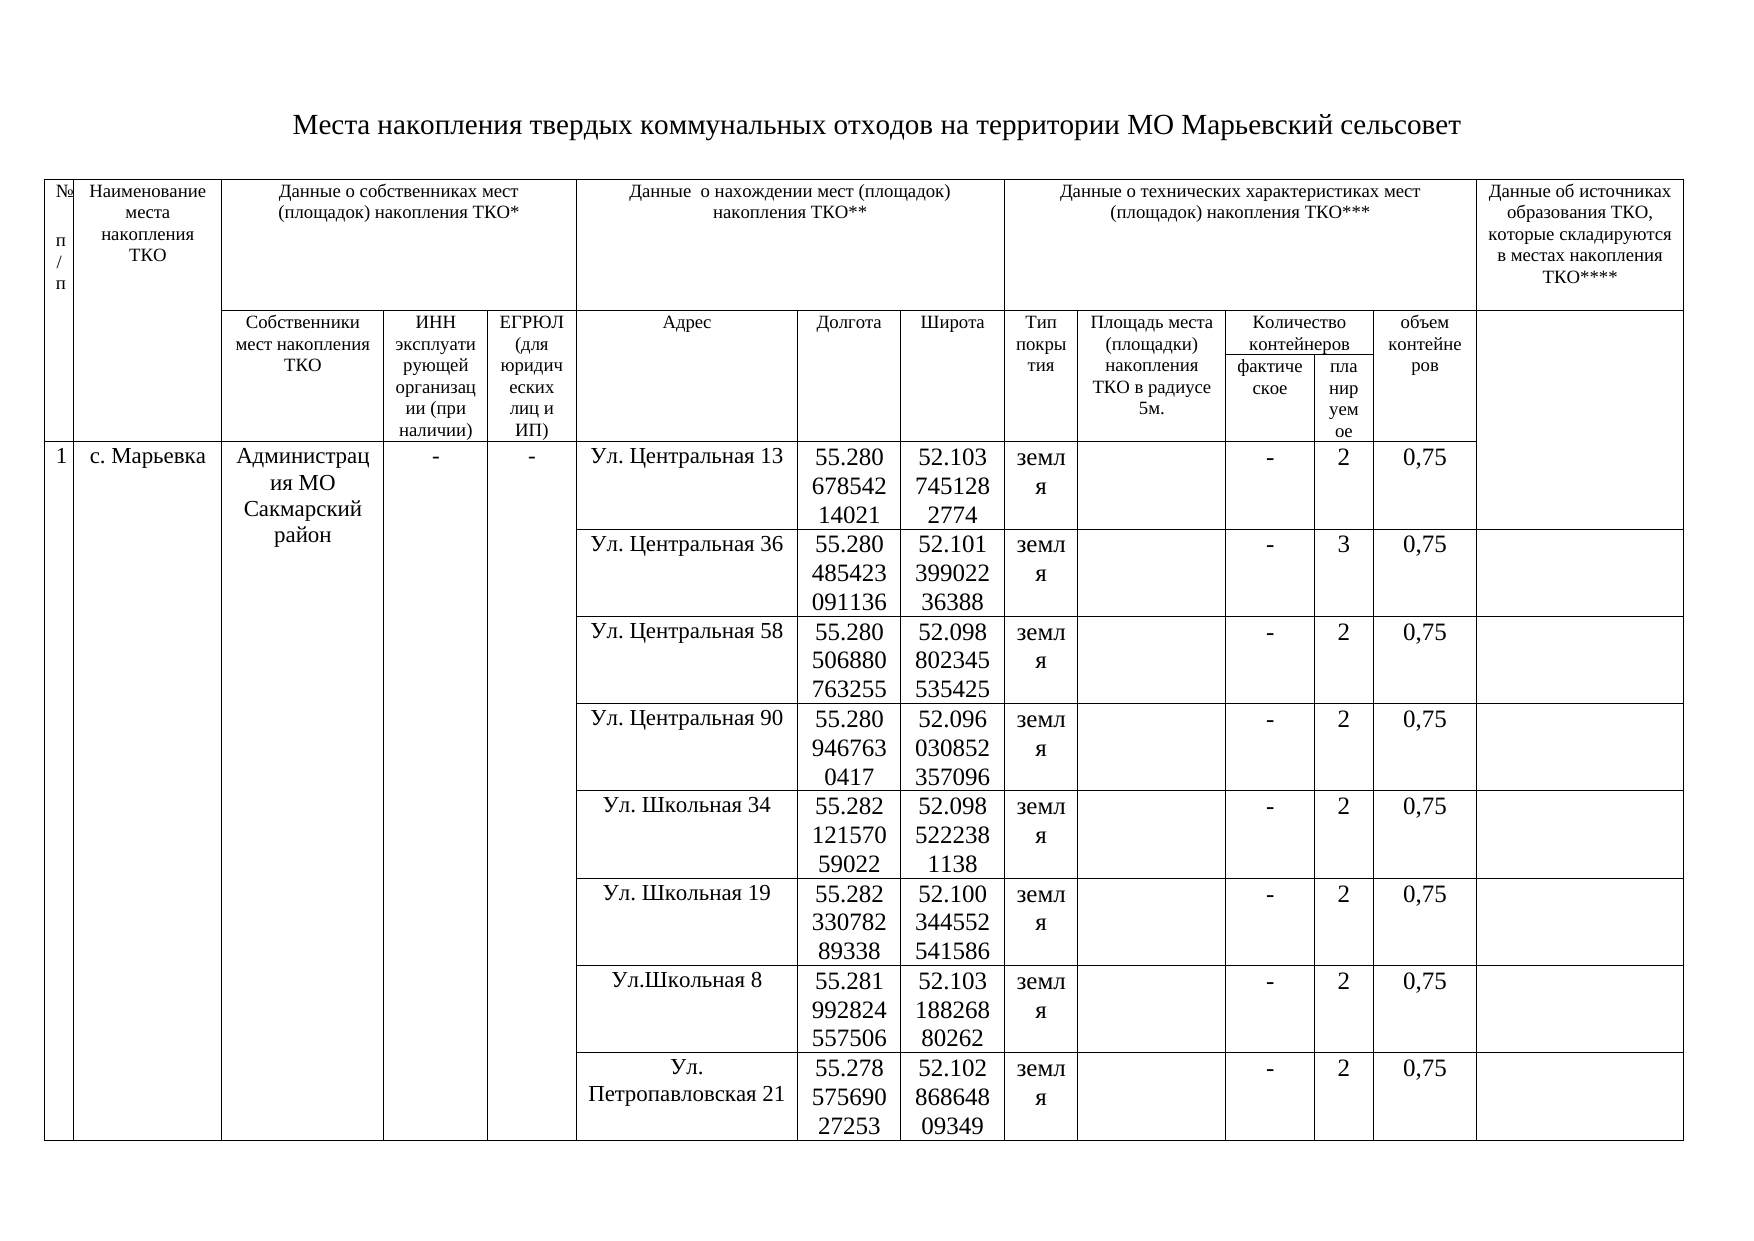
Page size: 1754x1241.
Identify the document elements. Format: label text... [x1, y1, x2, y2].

table_cell фактическое [1226, 355, 1314, 441]
table_cell 55.280506880763255 [798, 617, 900, 703]
table_cell 55.28233078289338 [798, 879, 900, 965]
table_cell - [1226, 1053, 1314, 1139]
table_cell 55.27857569027253 [798, 1053, 900, 1139]
table_cell 52.1037451282774 [901, 442, 1004, 528]
table_cell [1477, 704, 1683, 790]
table_cell планируемое [1315, 355, 1373, 441]
table_cell [1477, 879, 1683, 965]
table_cell 55.28067854214021 [798, 442, 900, 528]
table_cell земля [1005, 530, 1077, 616]
table_cell земля [1005, 879, 1077, 965]
table_cell земля [1005, 617, 1077, 703]
table_cell земля [1005, 966, 1077, 1052]
table_cell Тип покрытия [1005, 311, 1077, 441]
table_cell Собственники мест накопления ТКО [222, 311, 383, 441]
table_cell ИНН эксплуатирующей организации (при наличии) [384, 311, 487, 441]
table_cell земля [1005, 704, 1077, 790]
table_cell 0,75 [1374, 791, 1476, 878]
table_cell 55.280485423091136 [798, 530, 900, 616]
table_cell - [1226, 879, 1314, 965]
table_cell [1477, 966, 1683, 1052]
table_cell 0,75 [1374, 530, 1476, 616]
table_cell [1477, 791, 1683, 878]
table_cell Количество контейнеров [1226, 311, 1373, 354]
table_cell 52.100344552541586 [901, 879, 1004, 965]
table_cell Площадь места (площадки) накопления ТКО в радиусе 5м. [1078, 311, 1225, 441]
table_cell 2 [1315, 966, 1373, 1052]
table_cell 2 [1315, 704, 1373, 790]
table_cell 52.10286864809349 [901, 1053, 1004, 1139]
table_cell - [1226, 530, 1314, 616]
table_header Данные об источниках образования ТКО, которые складируются в местах накопления ТКО**** [1477, 180, 1683, 310]
table_cell 52.10139902236388 [901, 530, 1004, 616]
table_header № п/п [45, 180, 73, 441]
table_cell - [488, 442, 576, 1139]
table_cell 0,75 [1374, 704, 1476, 790]
table_cell Ул.Школьная 8 [577, 966, 797, 1052]
table_cell - [1226, 617, 1314, 703]
table_cell с. Марьевка [74, 442, 221, 1139]
table_cell Долгота [798, 311, 900, 441]
table_cell Широта [901, 311, 1004, 441]
table_cell [1078, 791, 1225, 878]
table_cell 1 [45, 442, 73, 1139]
table_cell [1078, 442, 1225, 528]
table_cell 0,75 [1374, 1053, 1476, 1139]
table_cell 0,75 [1374, 879, 1476, 965]
table_cell Администрация МО Сакмарский район [222, 442, 383, 1139]
text Места накопления твердых коммунальных отходов на территории МО Марьевский сельсовет [118, 107, 1636, 140]
table_cell 52.096030852357096 [901, 704, 1004, 790]
table_cell 52.0985222381138 [901, 791, 1004, 878]
table_header Данные о нахождении мест (площадок) накопления ТКО** [577, 180, 1004, 310]
table_cell 3 [1315, 530, 1373, 616]
table_cell Ул. Школьная 19 [577, 879, 797, 965]
table_cell Ул. Центральная 58 [577, 617, 797, 703]
table_cell [1477, 617, 1683, 703]
table_cell [1078, 879, 1225, 965]
table_cell земля [1005, 791, 1077, 878]
table_cell 52.098802345535425 [901, 617, 1004, 703]
table_cell [1477, 1053, 1683, 1139]
table_cell ЕГРЮЛ (для юридических лиц и ИП) [488, 311, 576, 441]
table_cell 55.28212157059022 [798, 791, 900, 878]
table_cell [1078, 704, 1225, 790]
table_cell [1477, 311, 1683, 528]
table_header Данные о технических характеристиках мест (площадок) накопления ТКО*** [1005, 180, 1476, 310]
table_cell Ул. Центральная 90 [577, 704, 797, 790]
table_cell [1078, 1053, 1225, 1139]
table_cell - [1226, 966, 1314, 1052]
table_cell объем контейнеров [1374, 311, 1476, 441]
table_cell Ул. Центральная 13 [577, 442, 797, 528]
table_cell - [1226, 442, 1314, 528]
table_cell Ул. Петропавловская 21 [577, 1053, 797, 1139]
table_cell - [384, 442, 487, 1139]
table_cell 0,75 [1374, 966, 1476, 1052]
table_header Наименование места накопления ТКО [74, 180, 221, 441]
table_cell Ул. Школьная 34 [577, 791, 797, 878]
table_cell Адрес [577, 311, 797, 441]
table_cell 52.10318826880262 [901, 966, 1004, 1052]
table_cell 2 [1315, 442, 1373, 528]
table_cell земля [1005, 1053, 1077, 1139]
table_cell 2 [1315, 617, 1373, 703]
table_cell - [1226, 791, 1314, 878]
table_cell 2 [1315, 791, 1373, 878]
table_cell 2 [1315, 879, 1373, 965]
table_cell 55.281992824557506 [798, 966, 900, 1052]
table_cell 55.2809467630417 [798, 704, 900, 790]
table_cell [1078, 617, 1225, 703]
table_cell земля [1005, 442, 1077, 528]
table_header Данные о собственниках мест (площадок) накопления ТКО* [222, 180, 576, 310]
table_cell 2 [1315, 1053, 1373, 1139]
table_cell - [1226, 704, 1314, 790]
table_cell [1078, 530, 1225, 616]
table_cell [1477, 530, 1683, 616]
table_cell 0,75 [1374, 442, 1476, 528]
table_cell 0,75 [1374, 617, 1476, 703]
table_cell [1078, 966, 1225, 1052]
table_cell Ул. Центральная 36 [577, 530, 797, 616]
